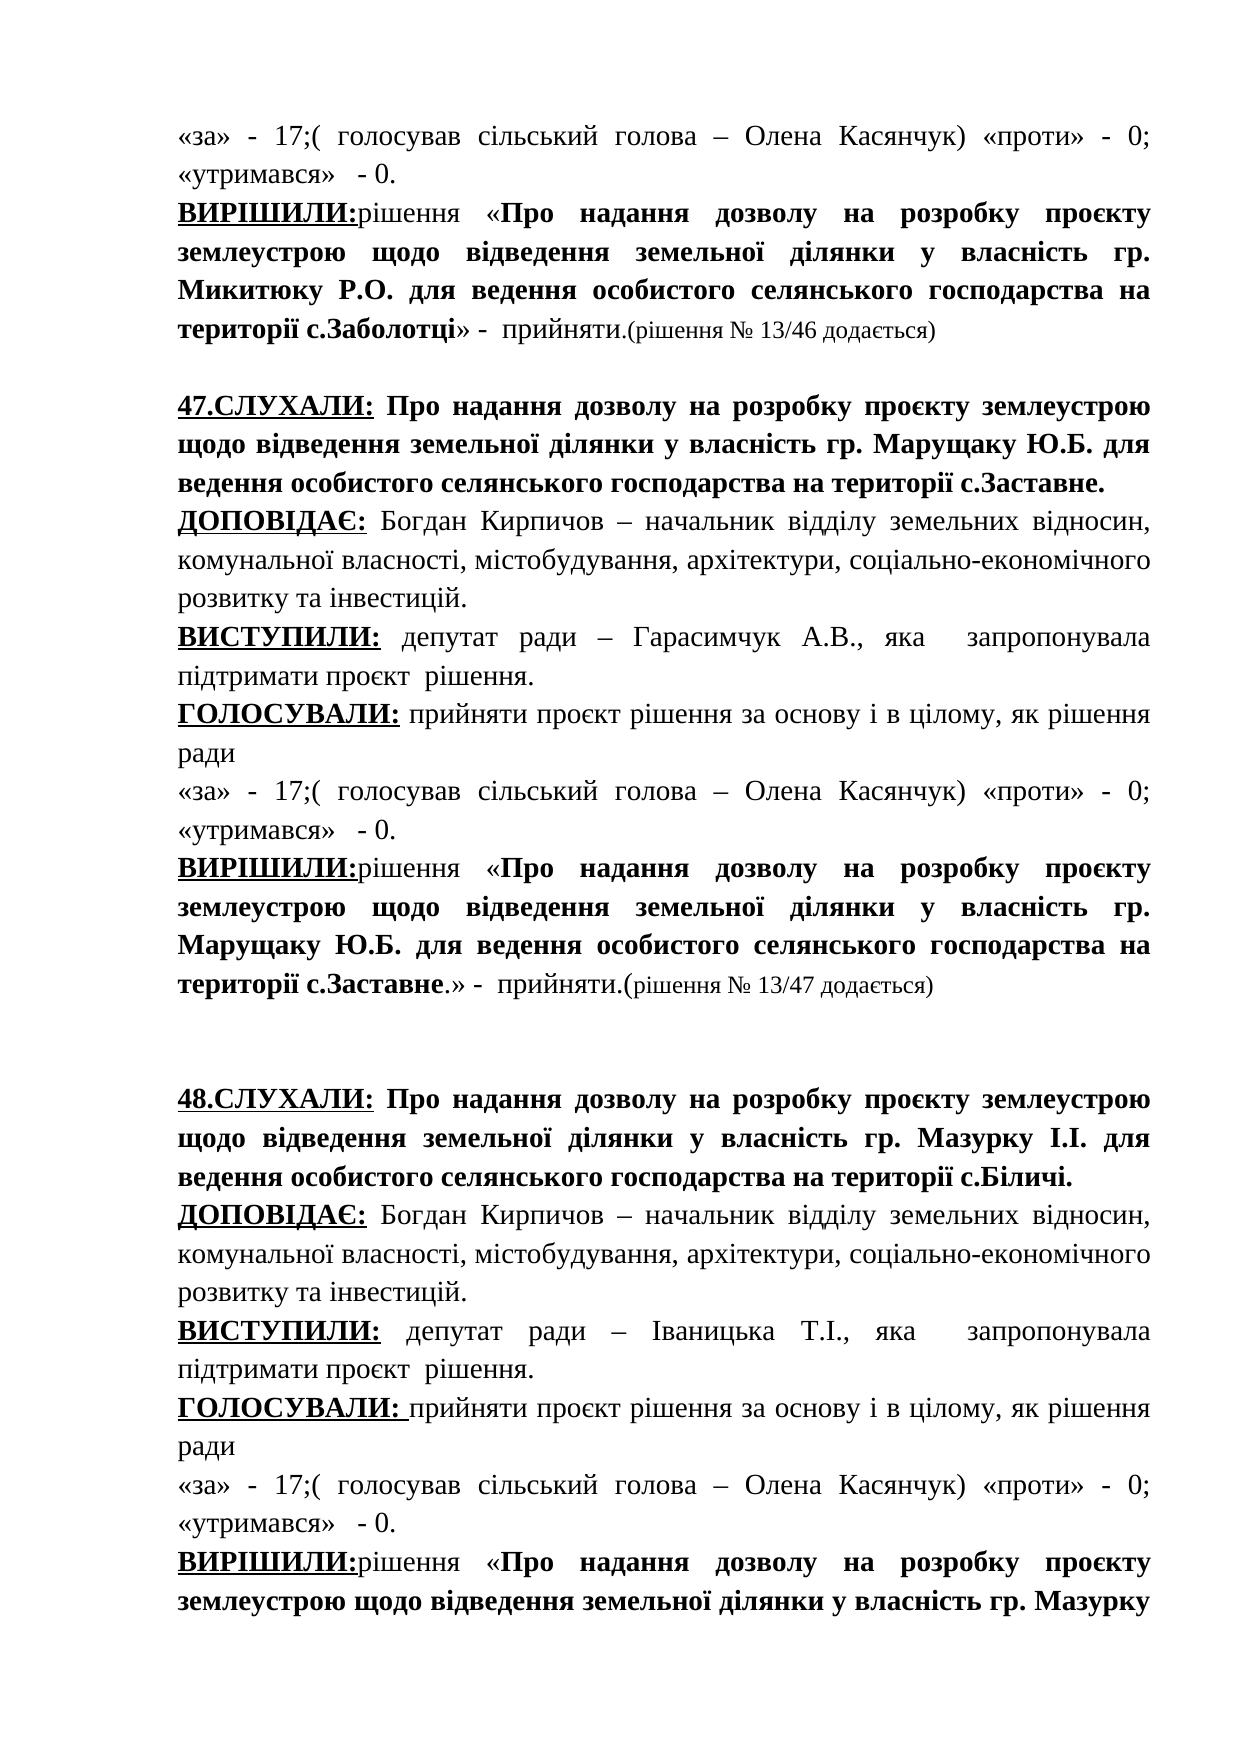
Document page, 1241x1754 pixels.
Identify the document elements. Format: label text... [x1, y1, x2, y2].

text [177, 1544, 1152, 1616]
text ВИСТУПИЛИ: депутат ради – Іваницька Т.І., яка запропонувала підтримати проєкт рішення. [177, 1313, 1152, 1385]
text ГОЛОСУВАЛИ: прийняти проєкт рішення за основу і в цілому, як рішення ради [177, 696, 1152, 768]
text 48.СЛУХАЛИ: Про надання дозволу на розробку проєкту землеустрою щодо відведення земельної ділянки у власність гр. Мазурку І.І. для ведення особистого селянського господарства на території с.Біличі. [177, 1082, 1152, 1192]
text ГОЛОСУВАЛИ: прийняти проєкт рішення за основу і в цілому, як рішення ради [177, 1390, 1152, 1462]
text ВИРІШИЛИ:рішення «Про надання дозволу на розробку проєкту землеустрою щодо відведення земельної ділянки у власність гр. Марущаку Ю.Б. для ведення особистого селянського господарства на території с.Заставне.» - прийняти.(рішення № 13/47 додається) [177, 850, 1152, 999]
text «за» - 17;( голосував сільський голова – Олена Касянчук) «проти» - 0; «утримався» - 0. [177, 773, 1152, 845]
text «за» - 17;( голосував сільський голова – Олена Касянчук) «проти» - 0; «утримався» - 0. [177, 118, 1152, 190]
text ВИСТУПИЛИ: депутат ради – Гарасимчук А.В., яка запропонувала підтримати проєкт рішення. [177, 619, 1152, 691]
text ВИРІШИЛИ:рішення «Про надання дозволу на розробку проєкту землеустрою щодо відведення земельної ділянки у власність гр. Микитюку Р.О. для ведення особистого селянського господарства на території с.Заболотці» - прийняти.(рішення № 13/46 додається) [177, 195, 1152, 344]
text 47.СЛУХАЛИ: Про надання дозволу на розробку проєкту землеустрою щодо відведення земельної ділянки у власність гр. Марущаку Ю.Б. для ведення особистого селянського господарства на території с.Заставне. [177, 388, 1152, 498]
text «за» - 17;( голосував сільський голова – Олена Касянчук) «проти» - 0; «утримався» - 0. [177, 1467, 1152, 1539]
